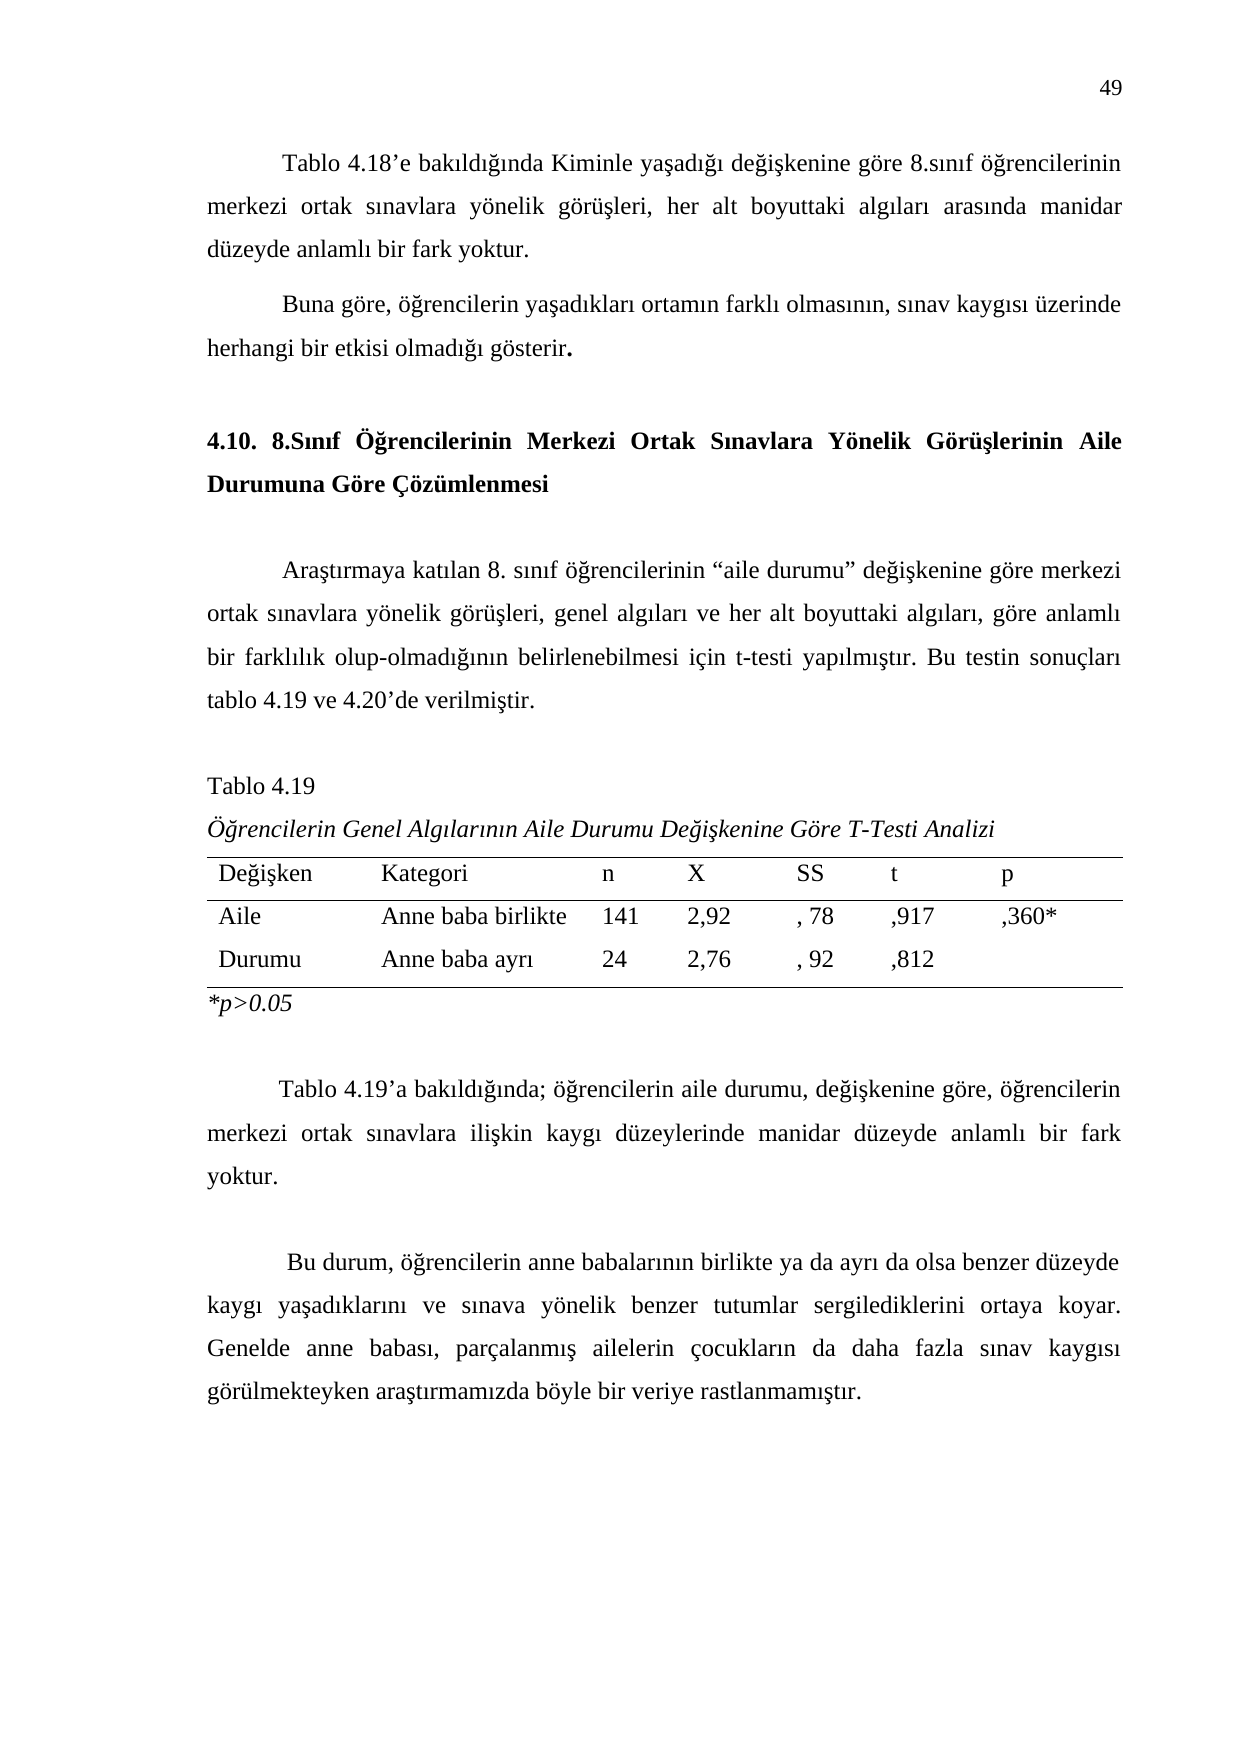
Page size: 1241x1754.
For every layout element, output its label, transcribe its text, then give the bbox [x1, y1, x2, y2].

table_cell , 92 [785, 943, 879, 987]
table_cell Anne baba birlikte Anne baba ayrı [345, 901, 578, 987]
text *p>0.05 [207, 988, 1122, 1017]
text Araştırmaya katılan 8. sınıf öğrencilerinin “aile durumu” değişkenine göre merkezi ortak sınavlara yönelik görüşleri, genel algıları ve her alt boyuttaki algıları, göre anlamlı bir farklılık olup-olmadığının belirlenebilmesi için t-testi yapılmıştır. Bu testin sonuçları tablo 4.19 ve 4.20’de verilmiştir. [207, 555, 1122, 713]
text Bu durum, öğrencilerin anne babalarının birlikte ya da ayrı da olsa benzer düzeyde kaygı yaşadıklarını ve sınava yönelik benzer tutumlar sergilediklerini ortaya koyar. Genelde anne babası, parçalanmış ailelerin çocukların da daha fazla sınav kaygısı görülmekteyken araştırmamızda böyle bir veriye rastlanmamıştır. [207, 1247, 1122, 1405]
table_header X [676, 858, 785, 900]
table_cell , 78 [785, 901, 879, 943]
text Buna göre, öğrencilerin yaşadıkları ortamın farklı olmasının, sınav kaygısı üzerinde herhangi bir etkisi olmadığı gösterir. [207, 289, 1122, 361]
table_cell ,812 [879, 943, 990, 987]
table_header t [879, 858, 990, 900]
table_header n [578, 858, 676, 900]
text 4.10. 8.Sınıf Öğrencilerinin Merkezi Ortak Sınavlara Yönelik Görüşlerinin Aile Durumuna Göre Çözümlenmesi [207, 426, 1122, 498]
table_cell 141 [578, 901, 676, 943]
table_cell 2,76 [676, 943, 785, 987]
table_cell 24 [578, 943, 676, 987]
table_cell ,917 [879, 901, 990, 943]
text Tablo 4.19 [207, 771, 1122, 800]
table_header p [990, 858, 1122, 900]
table_cell ,360* [990, 901, 1122, 987]
text Tablo 4.19’a bakıldığında; öğrencilerin aile durumu, değişkenine göre, öğrencilerin merkezi ortak sınavlara ilişkin kaygı düzeylerinde manidar düzeyde anlamlı bir fark yoktur. [207, 1074, 1122, 1189]
text Tablo 4.18’e bakıldığında Kiminle yaşadığı değişkenine göre 8.sınıf öğrencilerinin merkezi ortak sınavlara yönelik görüşleri, her alt boyuttaki algıları arasında manidar düzeyde anlamlı bir fark yoktur. [207, 148, 1122, 263]
text Öğrencilerin Genel Algılarının Aile Durumu Değişkenine Göre T-Testi Analizi [207, 814, 1122, 843]
table_cell Aile Durumu [207, 901, 344, 987]
table_header Değişken [207, 858, 344, 900]
table_header Kategori [345, 858, 578, 900]
table_header SS [785, 858, 879, 900]
table_cell 2,92 [676, 901, 785, 943]
